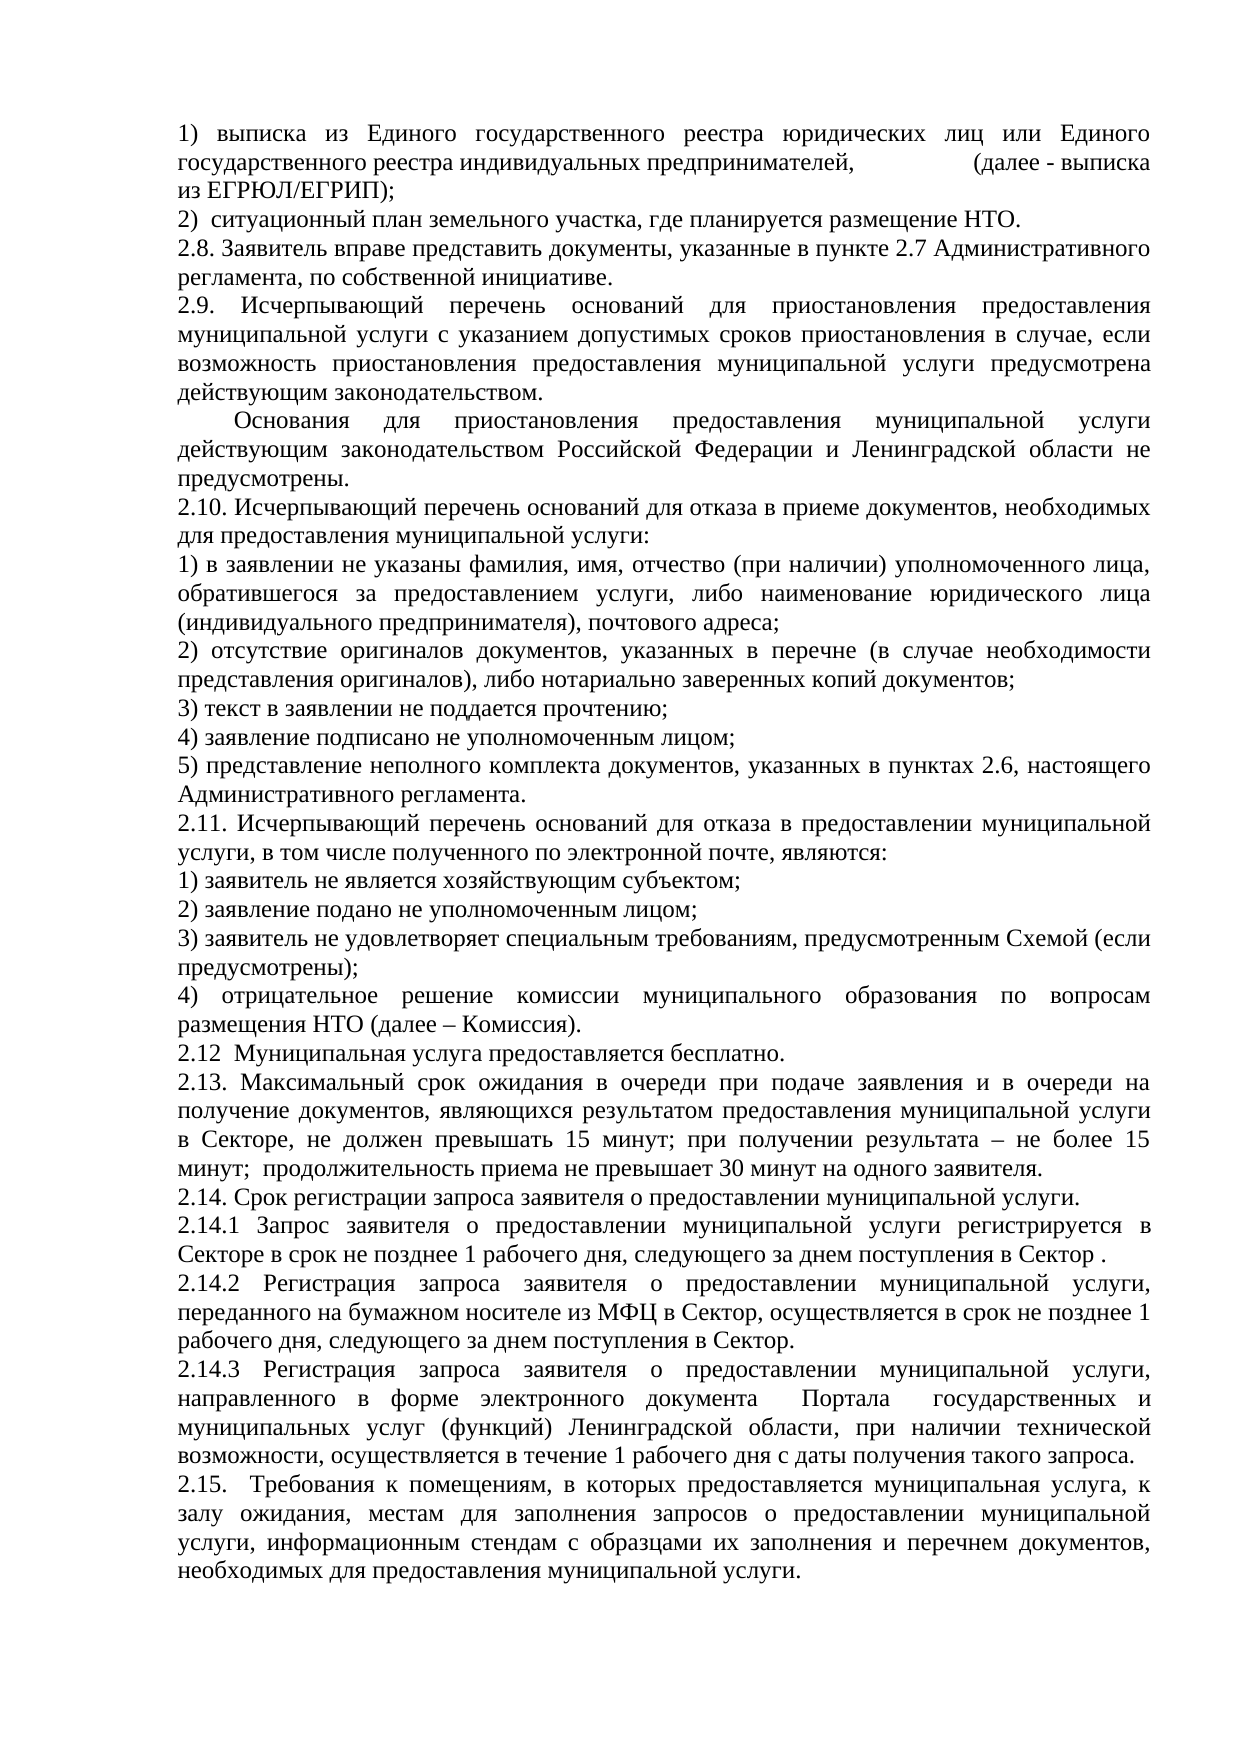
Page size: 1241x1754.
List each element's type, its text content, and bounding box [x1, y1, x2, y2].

text 2.14.1 Запрос заявителя о предоставлении муниципальной услуги регистрируется в Секторе в срок не позднее 1 рабочего дня, следующего за днем поступления в Сектор . [177, 1211, 1152, 1268]
text 4) отрицательное решение комиссии муниципального образования по вопросам размещения НТО (далее – Комиссия). [177, 981, 1152, 1038]
text 4) заявление подписано не уполномоченным лицом; [177, 722, 1152, 751]
text Основания для приостановления предоставления муниципальной услуги действующим законодательством Российской Федерации и Ленинградской области не предусмотрены. [177, 406, 1152, 492]
text 2.14.2 Регистрация запроса заявителя о предоставлении муниципальной услуги, переданного на бумажном носителе из МФЦ в Сектор, осуществляется в срок не позднее 1 рабочего дня, следующего за днем поступления в Сектор. [177, 1268, 1152, 1354]
text 2) отсутствие оригиналов документов, указанных в перечне (в случае необходимости представления оригиналов), либо нотариально заверенных копий документов; [177, 636, 1152, 693]
text 1) выписка из Единого государственного реестра юридических лиц или Единого государственного реестра индивидуальных предпринимателей, (далее - выписка из ЕГРЮЛ/ЕГРИП); [177, 118, 1152, 204]
text 2.10. Исчерпывающий перечень оснований для отказа в приеме документов, необходимых для предоставления муниципальной услуги: [177, 492, 1152, 549]
text 2.15. Требования к помещениям, в которых предоставляется муниципальная услуга, к залу ожидания, местам для заполнения запросов о предоставлении муниципальной услуги, информационным стендам с образцами их заполнения и перечнем документов, необходимых для предоставления муниципальной услуги. [177, 1469, 1152, 1584]
text 2.13. Максимальный срок ожидания в очереди при подаче заявления и в очереди на получение документов, являющихся результатом предоставления муниципальной услуги в Секторе, не должен превышать 15 минут; при получении результата – не более 15 минут; продолжительность приема не превышает 30 минут на одного заявителя. [177, 1067, 1152, 1182]
text 2.11. Исчерпывающий перечень оснований для отказа в предоставлении муниципальной услуги, в том числе полученного по электронной почте, являются: [177, 808, 1152, 866]
text 2) заявление подано не уполномоченным лицом; [177, 894, 1152, 923]
text 2.12 Муниципальная услуга предоставляется бесплатно. [177, 1038, 1152, 1067]
text 1) заявитель не является хозяйствующим субъектом; [177, 866, 1152, 894]
text 2) ситуационный план земельного участка, где планируется размещение НТО. [177, 204, 1152, 233]
text 3) текст в заявлении не поддается прочтению; [177, 693, 1152, 722]
text 2.9. Исчерпывающий перечень оснований для приостановления предоставления муниципальной услуги с указанием допустимых сроков приостановления в случае, если возможность приостановления предоставления муниципальной услуги предусмотрена действующим законодательством. [177, 291, 1152, 406]
text 5) представление неполного комплекта документов, указанных в пунктах 2.6, настоящего Административного регламента. [177, 751, 1152, 808]
text 1) в заявлении не указаны фамилия, имя, отчество (при наличии) уполномоченного лица, обратившегося за предоставлением услуги, либо наименование юридического лица (индивидуального предпринимателя), почтового адреса; [177, 549, 1152, 636]
text 2.14. Срок регистрации запроса заявителя о предоставлении муниципальной услуги. [177, 1182, 1152, 1211]
text 2.8. Заявитель вправе представить документы, указанные в пункте 2.7 Административного регламента, по собственной инициативе. [177, 233, 1152, 291]
text 3) заявитель не удовлетворяет специальным требованиям, предусмотренным Схемой (если предусмотрены); [177, 923, 1152, 981]
text 2.14.3 Регистрация запроса заявителя о предоставлении муниципальной услуги, направленного в форме электронного документа Портала государственных и муниципальных услуг (функций) Ленинградской области, при наличии технической возможности, осуществляется в течение 1 рабочего дня с даты получения такого запроса. [177, 1354, 1152, 1469]
